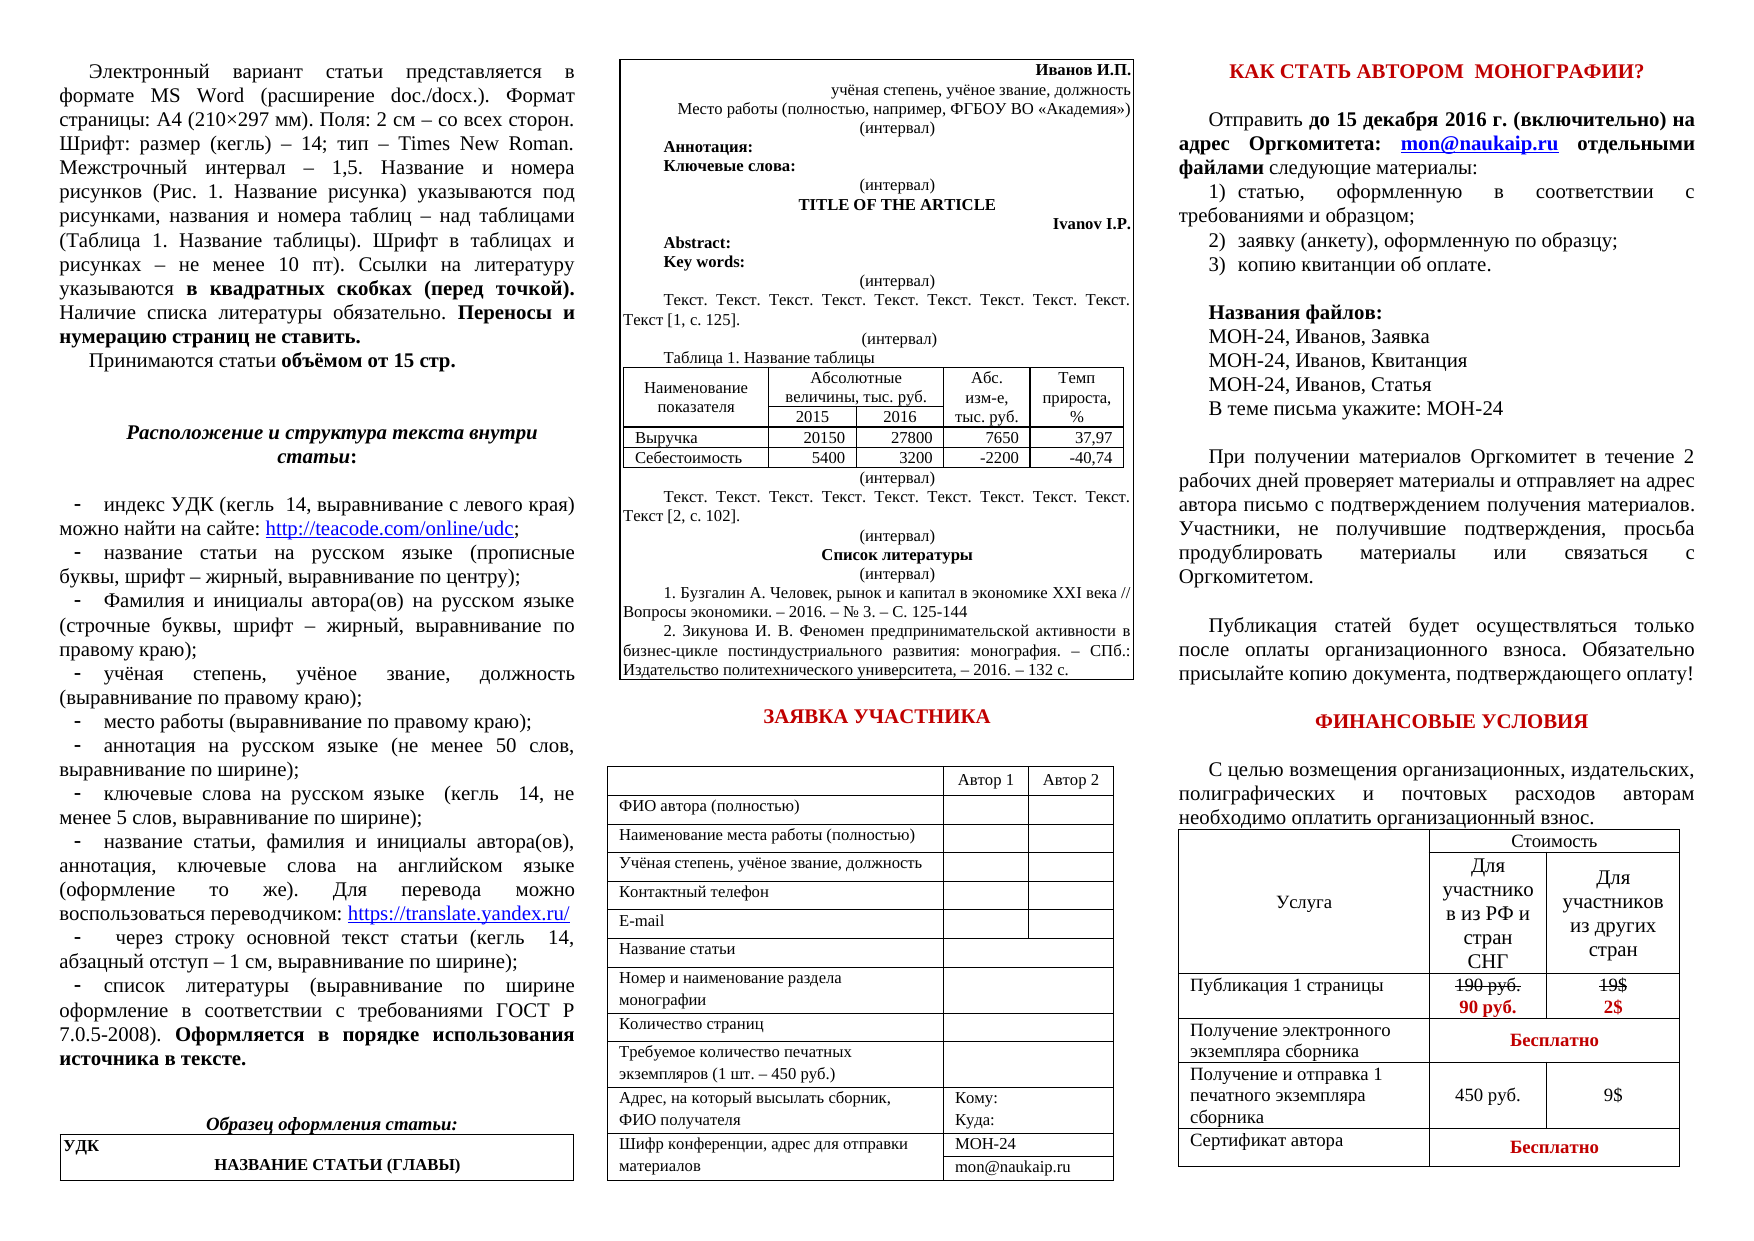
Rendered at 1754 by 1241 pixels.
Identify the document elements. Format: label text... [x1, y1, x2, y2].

table_cell [1029, 796, 1113, 823]
table_header Автор 1 [944, 767, 1028, 795]
text Образец оформления статьи: [59, 1113, 575, 1134]
text МОН-24, Иванов, Заявка [1179, 324, 1695, 348]
list индекс УДК (кегль 14, выравнивание с левого края) можно найти на сайте: http://teacode.com/online/udc; [59, 492, 575, 540]
table_cell [944, 1014, 1113, 1041]
list Фамилия и инициалы автора(ов) на русском языке (строчные буквы, шрифт – жирный, выравнивание по правому краю); [59, 588, 575, 661]
list копию квитанции об оплате. [1179, 252, 1695, 276]
table_cell mon@naukaip.ru [944, 1157, 1113, 1180]
text ФИНАНСОВЫЕ УСЛОВИЯ [1179, 709, 1695, 733]
table_header Услуга [1179, 830, 1429, 973]
table_cell Учёная степень, учёное звание, должность [608, 853, 943, 881]
table_cell [944, 1042, 1113, 1087]
table_cell Требуемое количество печатных экземпляров (1 шт. – 450 руб.) [608, 1042, 943, 1087]
table_cell [944, 910, 1028, 938]
table_cell Для участников из других стран [1547, 853, 1679, 973]
text КАК СТАТЬ АВТОРОМ МОНОГРАФИИ? [1179, 59, 1695, 83]
table_cell Сертификат автора [1179, 1129, 1429, 1166]
text В теме письма укажите: МОН-24 [1179, 396, 1695, 420]
table_cell 190 руб. 90 руб. [1430, 974, 1546, 1017]
table_cell Адрес, на который высылать сборник, ФИО получателя [608, 1088, 943, 1132]
table_header Стоимость [1430, 830, 1679, 852]
table_cell [944, 939, 1113, 967]
table_cell Контактный телефон [608, 882, 943, 909]
text Расположение и структура текста внутри статьи: [59, 420, 575, 468]
text МОН-24, Иванов, Статья [1179, 372, 1695, 396]
table_cell [1029, 825, 1113, 852]
table_cell [944, 968, 1113, 1012]
table_cell Публикация 1 страницы [1179, 974, 1429, 1017]
table_cell ФИО автора (полностью) [608, 796, 943, 823]
table_header [608, 767, 943, 795]
list статью, оформленную в соответствии с требованиями и образцом; [1179, 179, 1695, 227]
list учёная степень, учёное звание, должность (выравнивание по правому краю); [59, 661, 575, 709]
table_cell [1029, 910, 1113, 938]
table_header УДК НАЗВАНИЕ СТАТЬИ (ГЛАВЫ) Иванов И.П. учёная степень, учёное звание, должность Место работы (полностью, например, ФГБОУ ВО «Академия») (интервал) Аннотация: Ключевые слова: (интервал) TITLE OF THE ARTICLE Ivanov I.P. Abstract: Key words: (интервал) Текст. Текст. Текст. Текст. Текст. Текст. Текст. Текст. Текст. Текст [1, с. 125]. (интервал) Таблица 1. Название таблицы (интервал) Текст. Текст. Текст. Текст. Текст. Текст. Текст. Текст. Текст. Текст [2, с. 102]. (интервал) Список литературы (интервал) 1. Бузгалин А. Человек, рынок и капитал в экономике XXI века // Вопросы экономики. – 2016. – № 3. – С. 125-144 2. Зикунова И. В. Феномен предпринимательской активности в бизнес-цикле постиндустриального развития: монография. – СПб.: Издательство политехнического университета, – 2016. – 132 с. [621, 60, 1133, 679]
table_cell Получение электронного экземпляра сборника [1179, 1019, 1429, 1062]
list через строку основной текст статьи (кегль 14, абзацный отступ – 1 см, выравнивание по ширине); [59, 925, 575, 973]
text МОН-24, Иванов, Квитанция [1179, 348, 1695, 372]
text Названия файлов: [1179, 300, 1695, 324]
text ЗАЯВКА УЧАСТНИКА [619, 704, 1135, 728]
list заявку (анкету), оформленную по образцу; [1179, 227, 1695, 252]
text При получении материалов Оргкомитет в течение 2 рабочих дней проверяет материалы и отправляет на адрес автора письмо с подтверждением получения материалов. Участники, не получившие подтверждения, просьба продублировать материалы или связаться с Оргкомитетом. [1179, 444, 1695, 588]
table_cell Наименование места работы (полностью) [608, 825, 943, 852]
table_cell Получение и отправка 1 печатного экземпляра сборника [1179, 1063, 1429, 1127]
list название статьи, фамилия и инициалы автора(ов), аннотация, ключевые слова на английском языке (оформление то же). Для перевода можно воспользоваться переводчиком: https://translate.yandex.ru/ [59, 829, 575, 925]
table_cell [1029, 882, 1113, 909]
table_cell Для участников из РФ и стран СНГ [1430, 853, 1546, 973]
text Принимаются статьи объёмом от 15 стр. [59, 348, 575, 372]
list ключевые слова на русском языке (кегль 14, не менее 5 слов, выравнивание по ширине); [59, 781, 575, 829]
table_cell Название статьи [608, 939, 943, 967]
list место работы (выравнивание по правому краю); [59, 709, 575, 733]
table_cell [944, 882, 1028, 909]
table_cell [1029, 853, 1113, 881]
table_cell Бесплатно [1430, 1129, 1679, 1166]
text Публикация статей будет осуществляться только после оплаты организационного взноса. Обязательно присылайте копию документа, подтверждающего оплату! [1179, 612, 1695, 685]
list название статьи на русском языке (прописные буквы, шрифт – жирный, выравнивание по центру); [59, 540, 575, 588]
table_cell МОН-24 [944, 1134, 1113, 1156]
table_cell Номер и наименование раздела монографии [608, 968, 943, 1012]
table_cell 9$ [1547, 1063, 1679, 1127]
list список литературы (выравнивание по ширине оформление в соответствии с требованиями ГОСТ Р 7.0.5-2008). Оформляется в порядке использования источника в тексте. [59, 973, 575, 1070]
table_header Автор 2 [1029, 767, 1113, 795]
table_cell 450 руб. [1430, 1063, 1546, 1127]
text С целью возмещения организационных, издательских, полиграфических и почтовых расходов авторам необходимо оплатить организационный взнос. [1179, 757, 1695, 829]
table_cell Шифр конференции, адрес для отправки материалов [608, 1134, 943, 1180]
table_cell [944, 825, 1028, 852]
table_cell [944, 796, 1028, 823]
table_cell Кому: Куда: [944, 1088, 1113, 1132]
list аннотация на русском языке (не менее 50 слов, выравнивание по ширине); [59, 733, 575, 781]
table_cell [944, 853, 1028, 881]
table_cell Количество страниц [608, 1014, 943, 1041]
text Электронный вариант статьи представляется в формате MS Word (расширение doc./docx.). Формат страницы: А4 (210×297 мм). Поля: – со всех сторон. Шрифт: размер (кегль) – 14; тип – Times New Roman. Межстрочный интервал – 1,5. Название и номера рисунков (Рис. 1. Название рисунка) указываются под рисунками, названия и номера таблиц – над таблицами (Таблица 1. Название таблицы). Шрифт в таблицах и рисунках – не менее 10 пт). Ссылки на литературу указываются в квадратных скобках (перед точкой). Наличие списка литературы обязательно. Переносы и нумерацию страниц не ставить. [59, 59, 575, 348]
table_cell 19$ 2$ [1547, 974, 1679, 1017]
table_cell E-mail [608, 910, 943, 938]
table_cell Бесплатно [1430, 1019, 1679, 1062]
text Отправить до 15 декабря 2016 г. (включительно) на адрес Оргкомитета: mon@naukaip.ru отдельными файлами следующие материалы: [1179, 107, 1695, 179]
